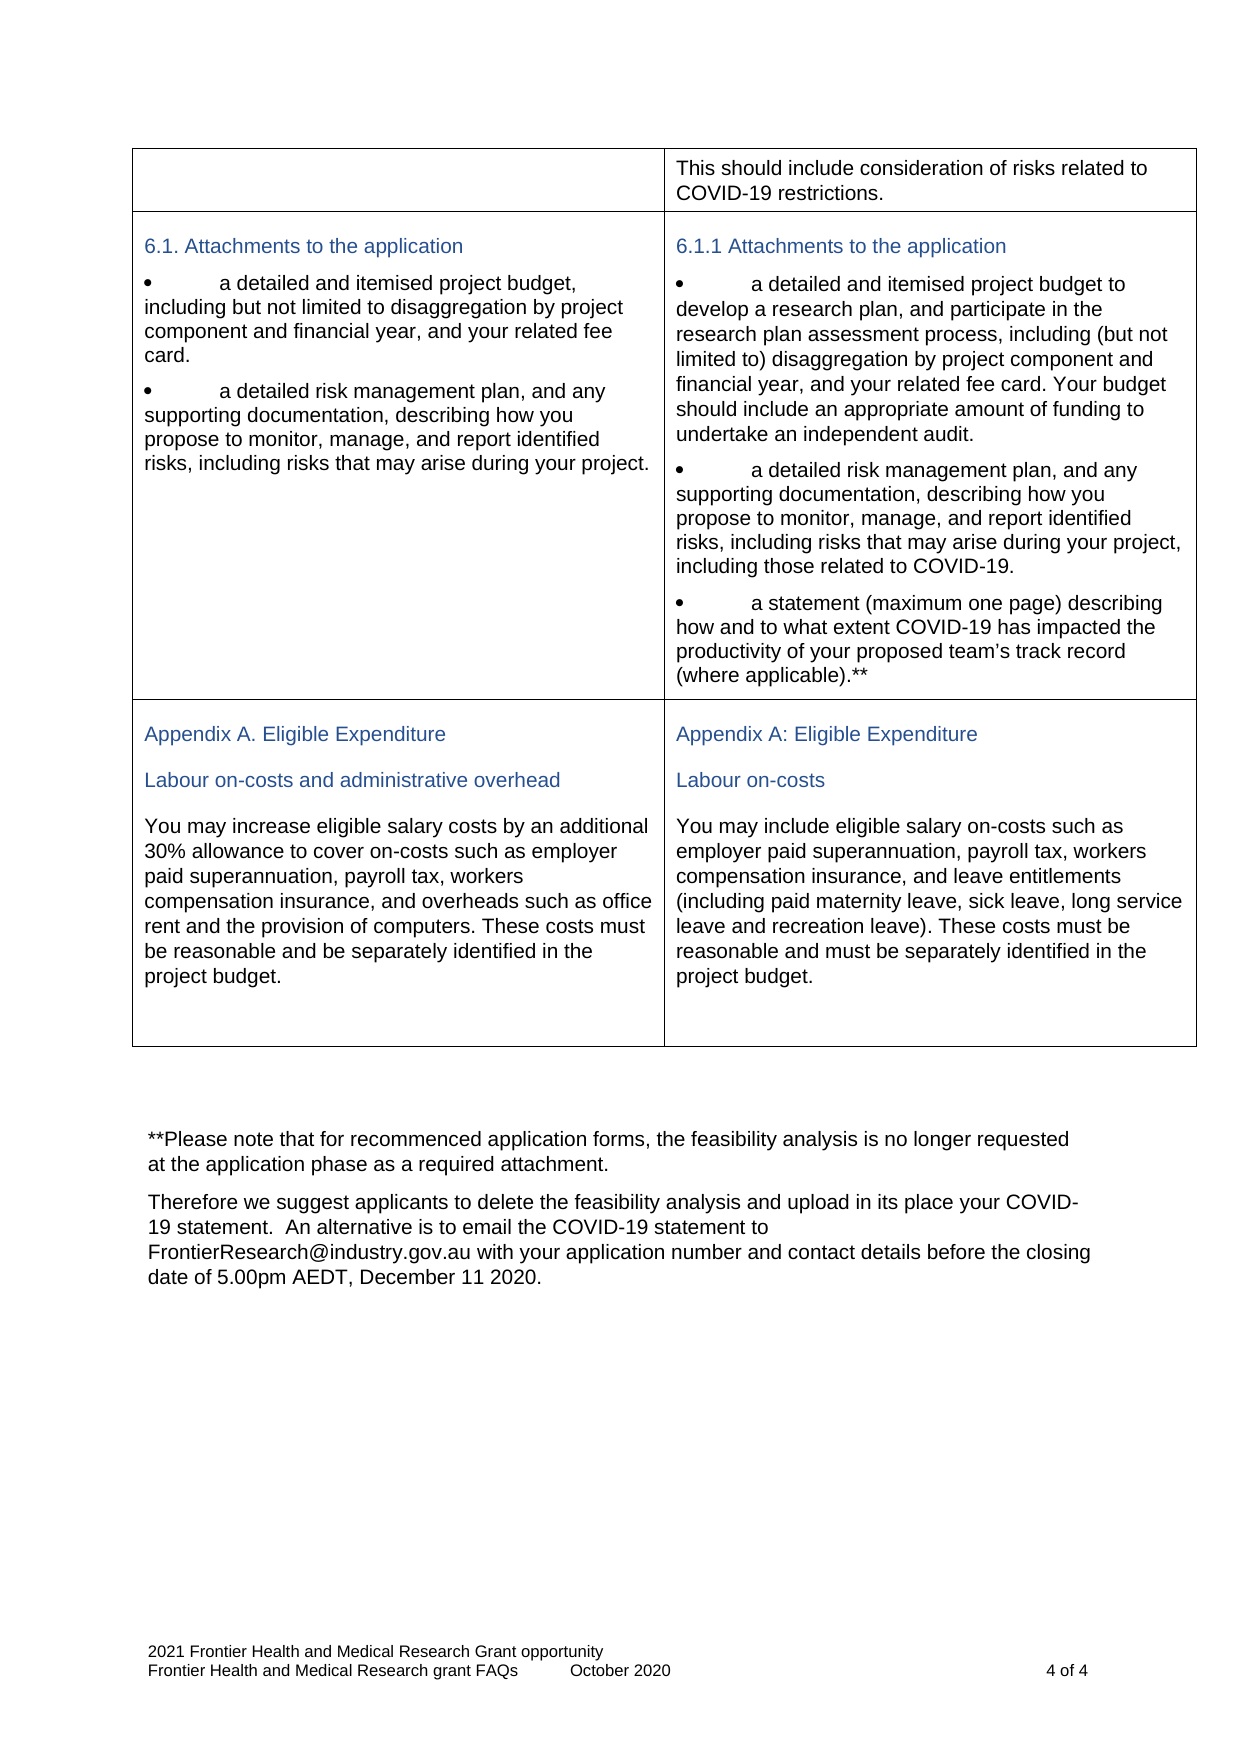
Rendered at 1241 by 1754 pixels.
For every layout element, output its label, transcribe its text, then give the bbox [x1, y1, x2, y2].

text Therefore we suggest applicants to delete the feasibility analysis and upload in its place your COVID-19 statement. An alternative is to email the COVID-19 statement to FrontierResearch@industry.gov.au with your application number and contact details before the closing date of 5.00pm AEDT, December 11 2020. [148, 1188, 1092, 1288]
table_cell 6.1. Attachments to the application a detailed and itemised project budget, including but not limited to disaggregation by project component and financial year, and your related fee card. a detailed risk management plan, and any supporting documentation, describing how you propose to monitor, manage, and report identified risks, including risks that may arise during your project. [133, 212, 664, 699]
table_cell 6.1.1 Attachments to the application a detailed and itemised project budget to develop a research plan, and participate in the research plan assessment process, including (but not limited to) disaggregation by project component and financial year, and your related fee card. Your budget should include an appropriate amount of funding to undertake an independent audit. a detailed risk management plan, and any supporting documentation, describing how you propose to monitor, manage, and report identified risks, including risks that may arise during your project, including those related to COVID-19. a statement (maximum one page) describing how and to what extent COVID-19 has impacted the productivity of your proposed team’s track record (where applicable).** [665, 212, 1196, 699]
table_cell Appendix A. Eligible Expenditure Labour on-costs and administrative overhead You may increase eligible salary costs by an additional 30% allowance to cover on-costs such as employer paid superannuation, payroll tax, workers compensation insurance, and overheads such as office rent and the provision of computers. These costs must be reasonable and be separately identified in the project budget. [133, 700, 664, 1046]
table_cell [133, 149, 664, 211]
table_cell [665, 149, 1196, 211]
table_cell Appendix A: Eligible Expenditure Labour on-costs You may include eligible salary on-costs such as employer paid superannuation, payroll tax, workers compensation insurance, and leave entitlements (including paid maternity leave, sick leave, long service leave and recreation leave). These costs must be reasonable and must be separately identified in the project budget. [665, 700, 1196, 1046]
text **Please note that for recommenced application forms, the feasibility analysis is no longer requested at the application phase as a required attachment. [148, 1126, 1092, 1176]
